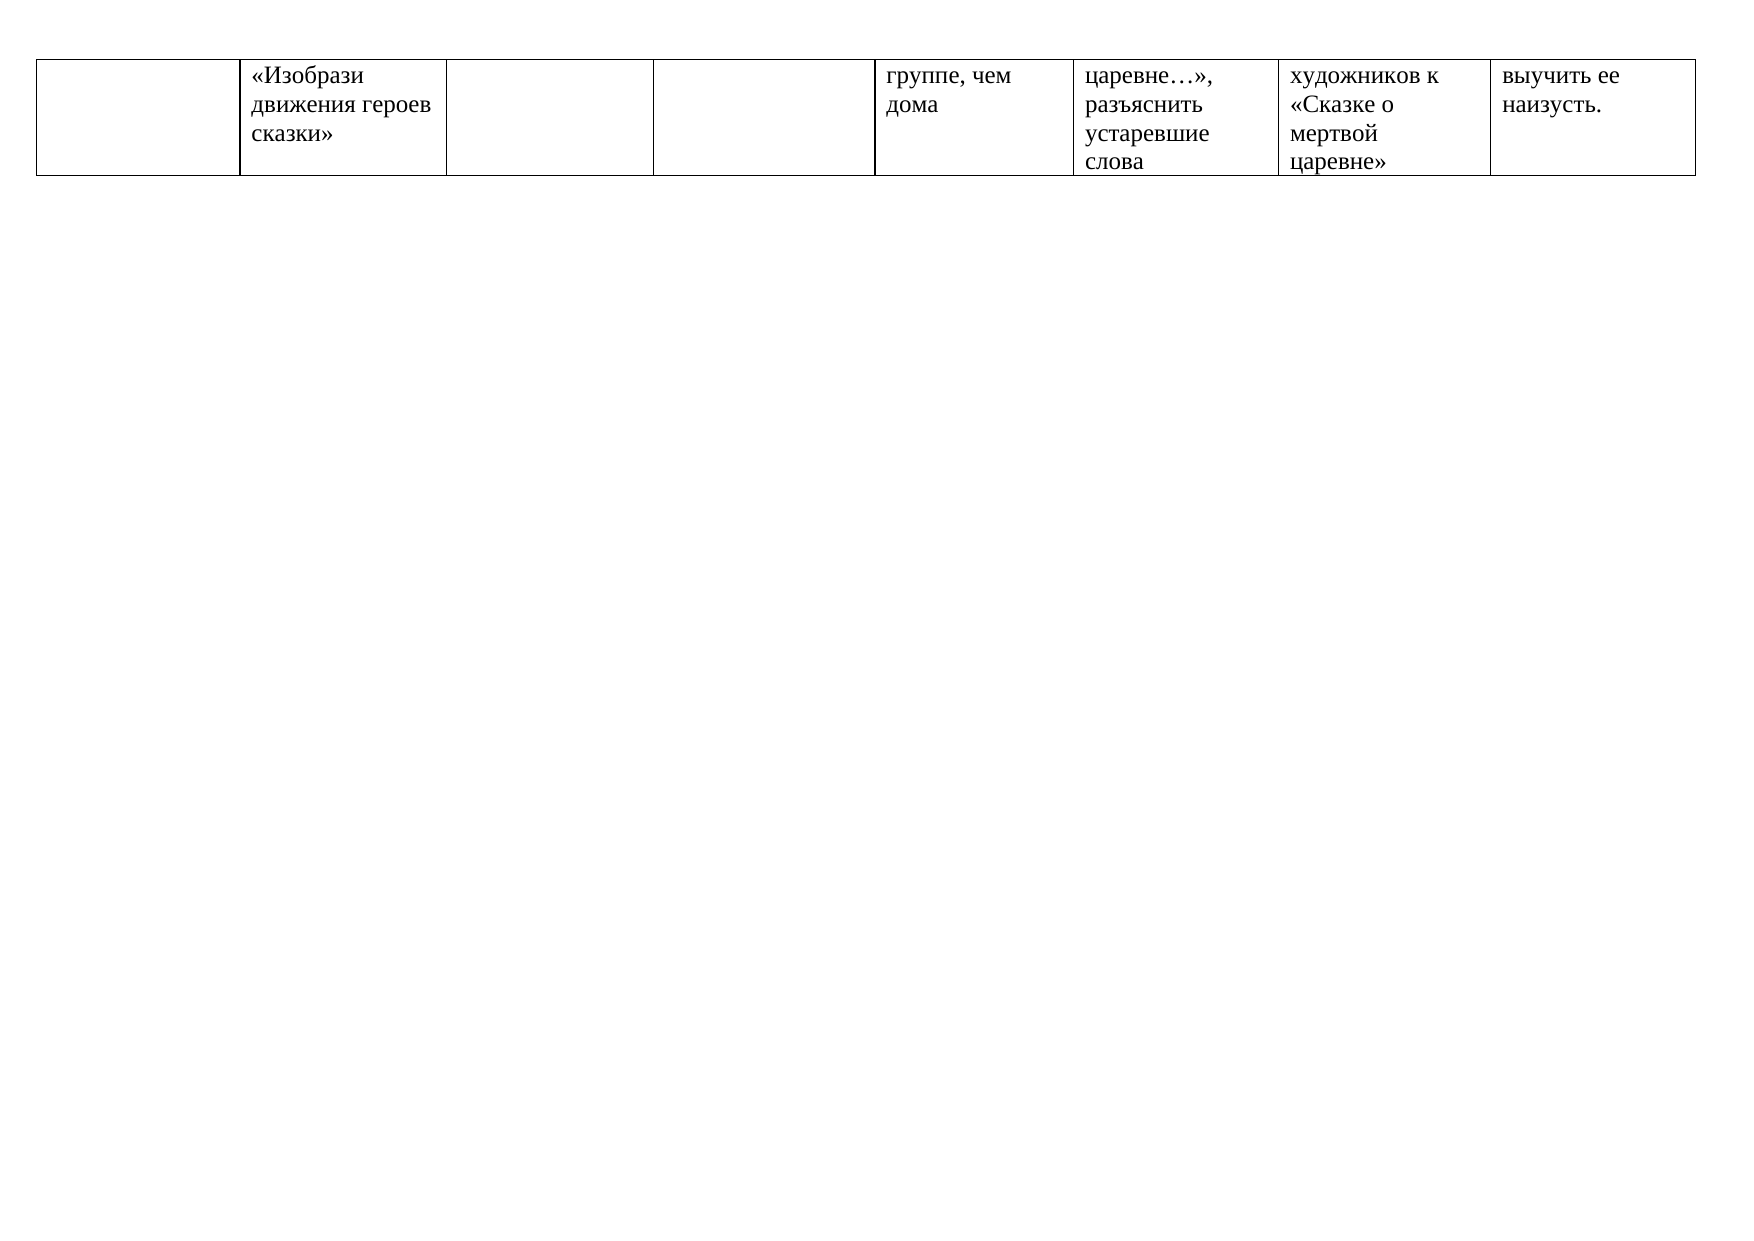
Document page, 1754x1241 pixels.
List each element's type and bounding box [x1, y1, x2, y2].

table_cell [1491, 60, 1695, 175]
table_cell [1279, 60, 1490, 175]
table_cell [241, 60, 446, 175]
table_cell [654, 60, 874, 175]
table_cell [1074, 60, 1278, 175]
table_cell [37, 60, 239, 175]
table_cell [876, 60, 1073, 175]
table_cell [447, 60, 653, 175]
